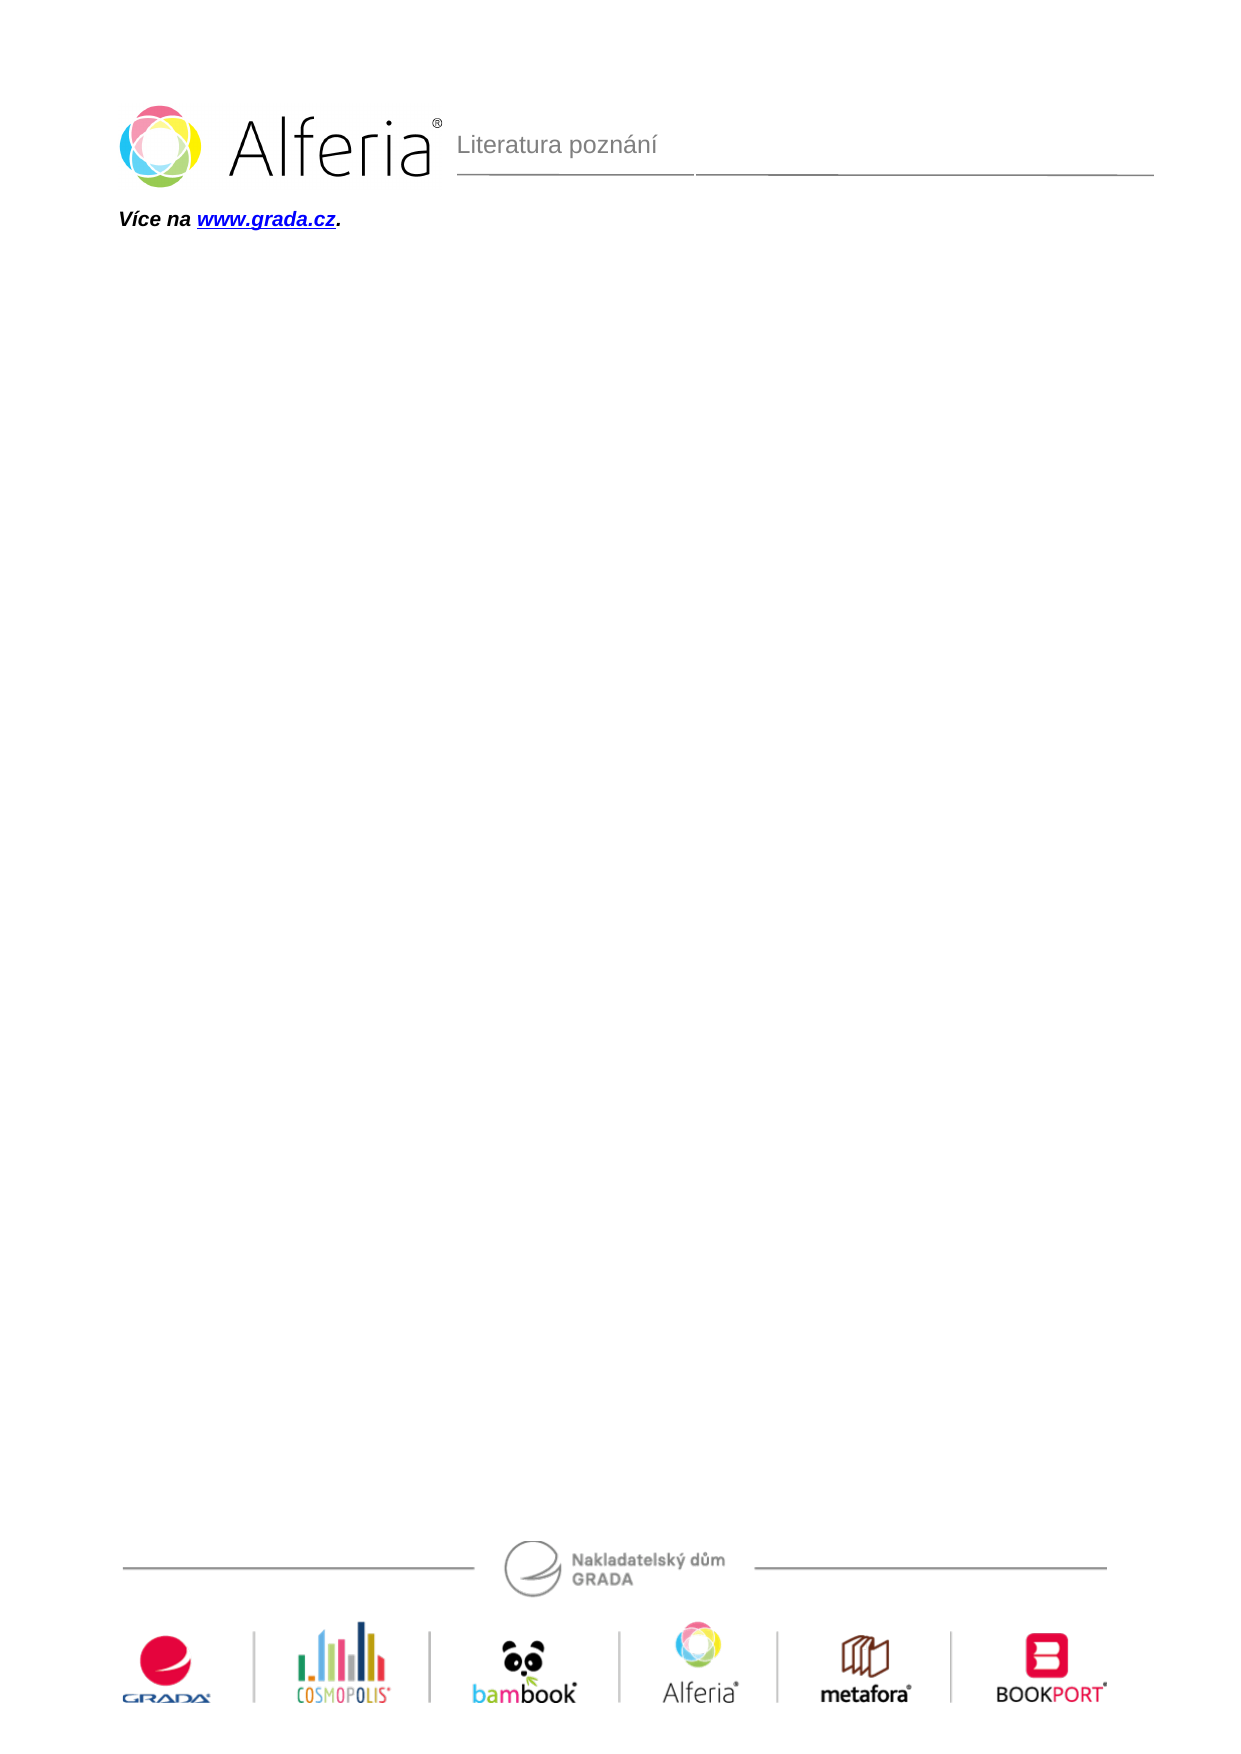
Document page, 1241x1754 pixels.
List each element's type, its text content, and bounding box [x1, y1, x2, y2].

picture [118, 103, 443, 190]
picture [122, 1541, 1107, 1703]
text Více na www.grada.cz. [118, 207, 1152, 231]
